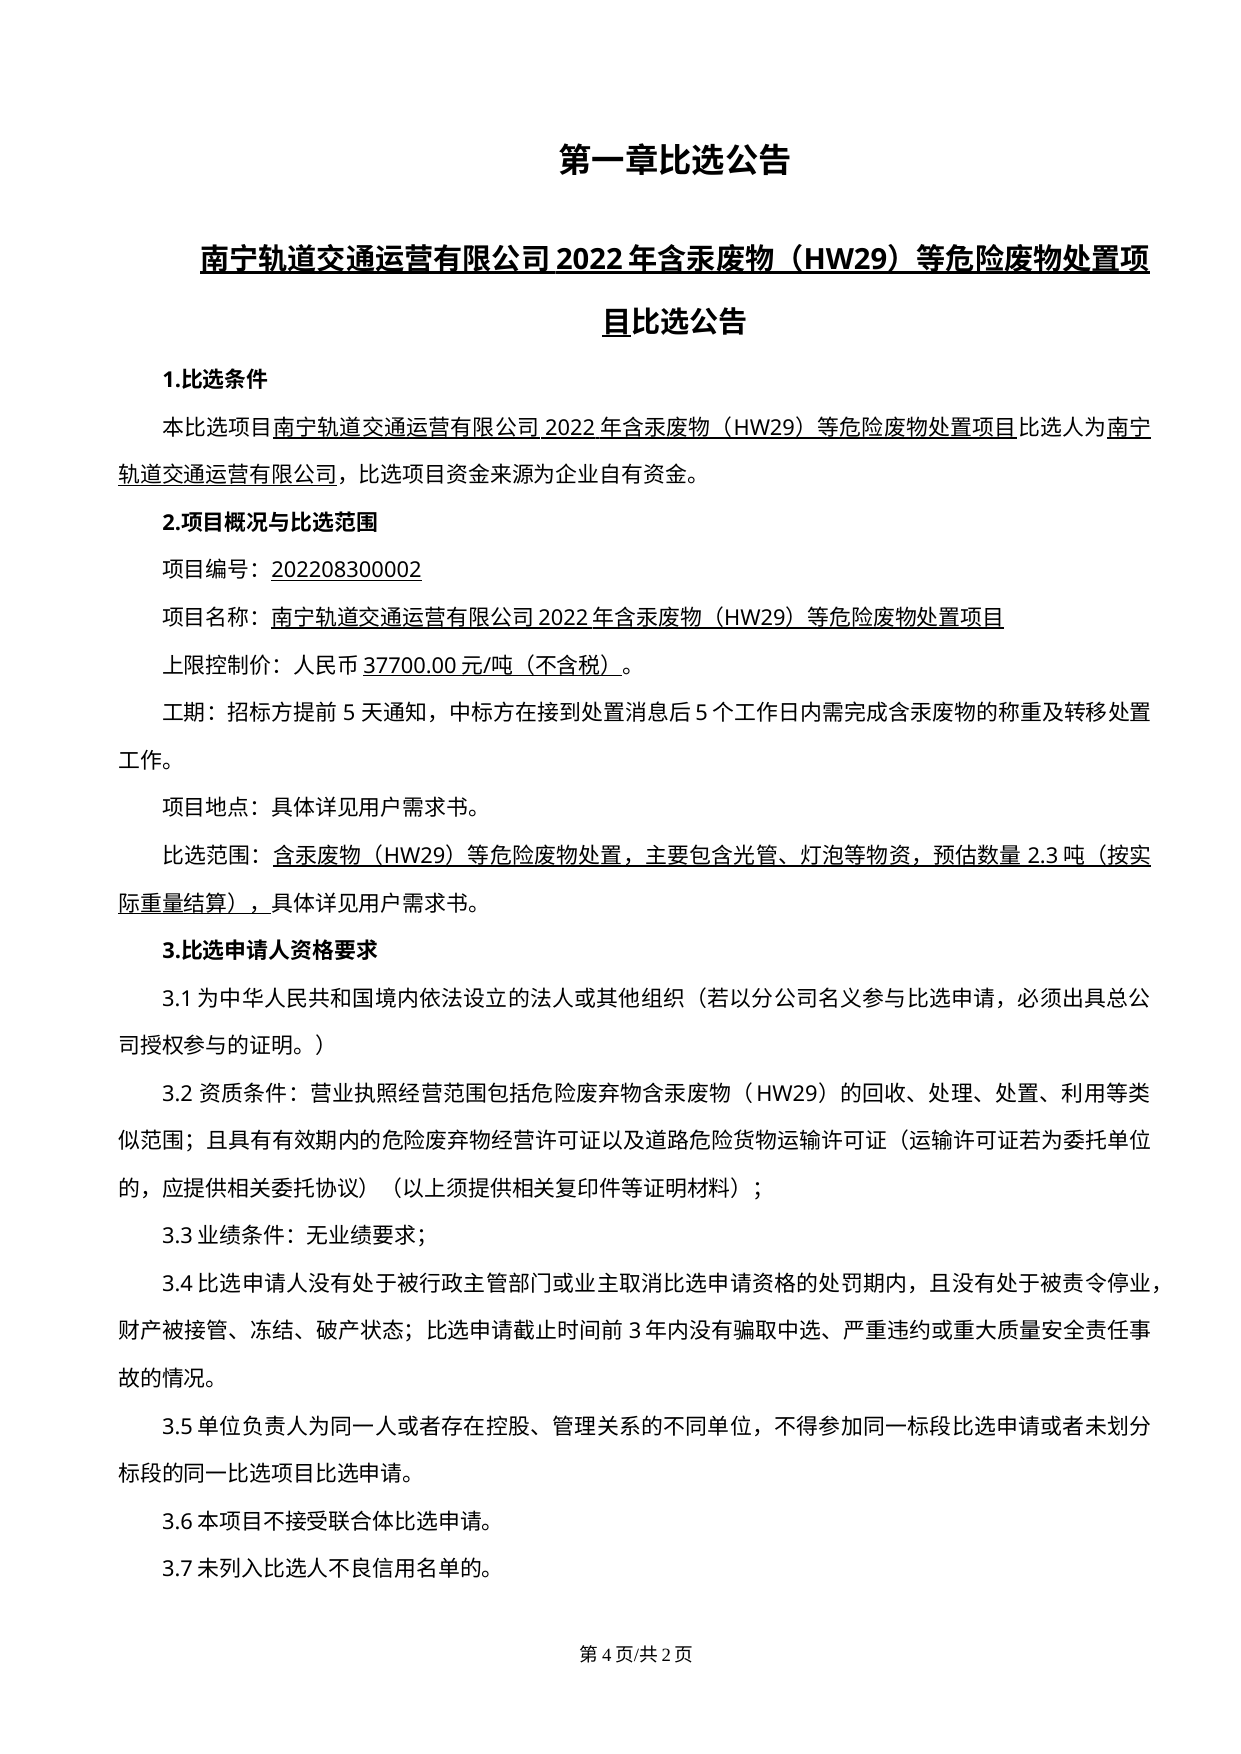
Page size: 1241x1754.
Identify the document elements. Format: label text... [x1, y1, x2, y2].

text 本比选项目南宁轨道交通运营有限公司2022年含汞废物（HW29）等危险废物处置项目比选人为南宁轨道交通运营有限公司，比选项目资金来源为企业自有资金。 [118, 410, 1152, 489]
text 1.比选条件 [118, 362, 1152, 394]
text 3.7未列入比选人不良信用名单的。 [118, 1551, 1152, 1583]
text 项目编号：202208300002 [118, 552, 1152, 584]
text 3.比选申请人资格要求 [118, 933, 1152, 965]
text 3.1为中华人民共和国境内依法设立的法人或其他组织（若以分公司名义参与比选申请，必须出具总公司授权参与的证明。） [118, 981, 1152, 1060]
text 第一章比选公告 [192, 134, 1157, 182]
text 项目地点：具体详见用户需求书。 [118, 790, 1152, 822]
text 上限控制价：人民币37700.00元/吨（不含税）。 [118, 648, 1152, 679]
text 3.5单位负责人为同一人或者存在控股、管理关系的不同单位，不得参加同一标段比选申请或者未划分标段的同一比选项目比选申请。 [118, 1409, 1152, 1488]
text 工期：招标方提前 5 天通知，中标方在接到处置消息后5个工作日内需完成含汞废物的称重及转移处置工作。 [118, 695, 1152, 774]
text 3.2 资质条件：营业执照经营范围包括危险废弃物含汞废物（HW29）的回收、处理、处置、利用等类似范围；且具有有效期内的危险废弃物经营许可证以及道路危险货物运输许可证（运输许可证若为委托单位的，应提供相关委托协议）（以上须提供相关复印件等证明材料）； [118, 1076, 1152, 1202]
text 项目名称：南宁轨道交通运营有限公司2022年含汞废物（HW29）等危险废物处置项目 [118, 600, 1152, 632]
text 南宁轨道交通运营有限公司2022年含汞废物（HW29）等危险废物处置项目比选公告 [192, 235, 1157, 341]
text 比选范围：含汞废物（HW29）等危险废物处置，主要包含光管、灯泡等物资，预估数量2.3吨（按实际重量结算），具体详见用户需求书。 [118, 838, 1152, 917]
text 3.4比选申请人没有处于被行政主管部门或业主取消比选申请资格的处罚期内，且没有处于被责令停业，财产被接管、冻结、破产状态；比选申请截止时间前3年内没有骗取中选、严重违约或重大质量安全责任事故的情况。 [118, 1266, 1152, 1393]
text 3.6本项目不接受联合体比选申请。 [118, 1504, 1152, 1536]
text 2.项目概况与比选范围 [118, 505, 1152, 537]
text 3.3业绩条件：无业绩要求； [118, 1218, 1152, 1250]
